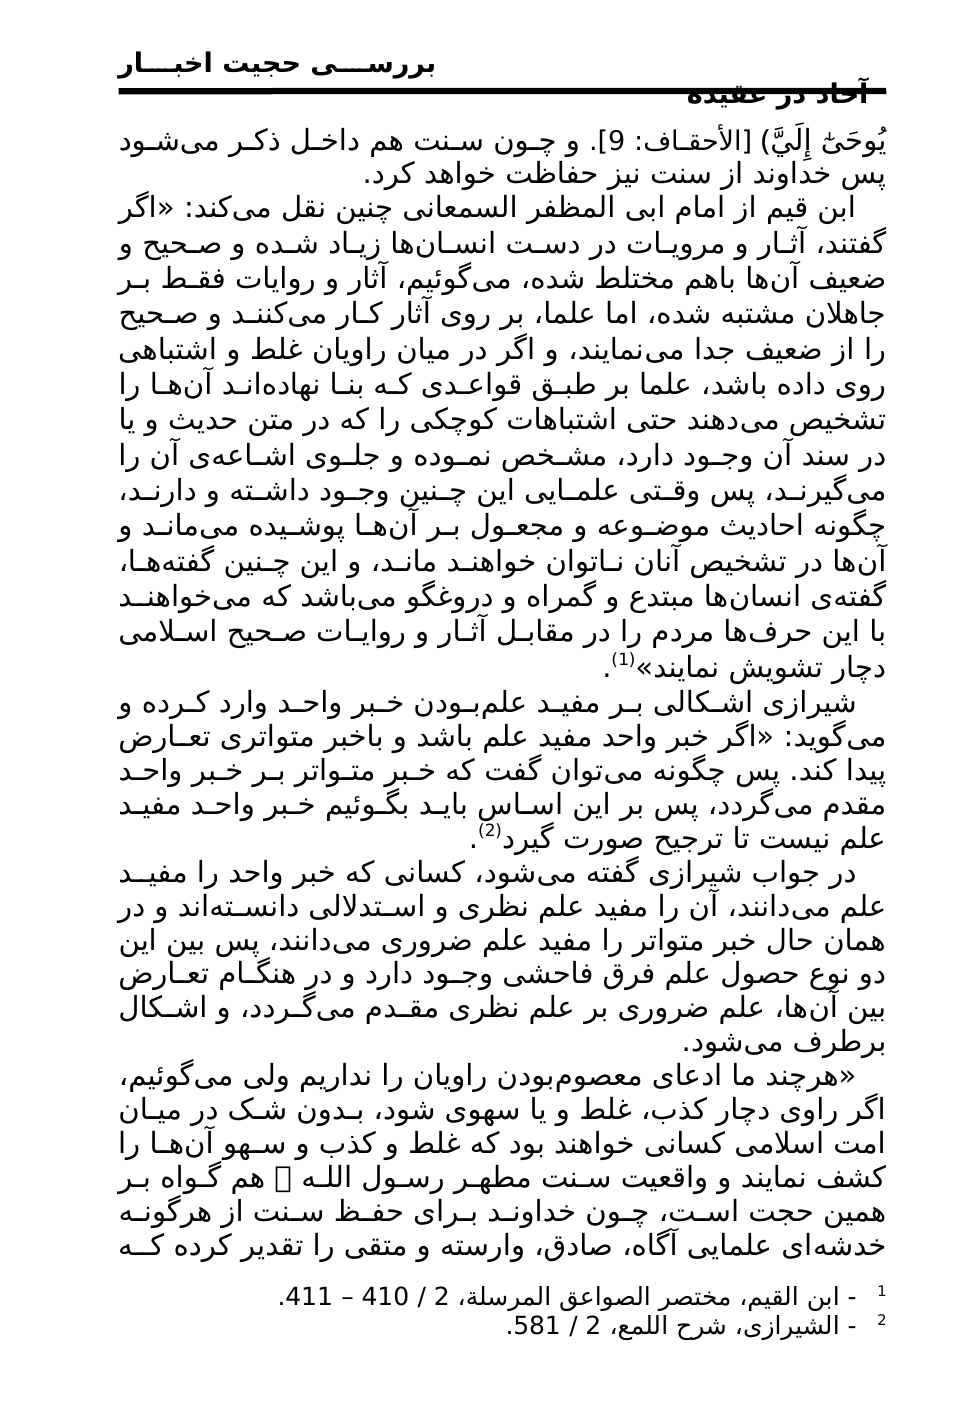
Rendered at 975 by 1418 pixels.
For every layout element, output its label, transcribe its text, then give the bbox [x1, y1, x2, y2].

text در جواب شیرازی گفته می‌شود، کسانی که خبر واحد را مفید علم می‌دانند، آن را مفید علم نظری و استدلالی دانسته‌اند و در همان حال خبر متواتر را مفید علم ضروری می‌دانند، پس بین این دو نوع حصول علم فرق فاحشی وجود دارد و در هنگام تعارض بین آن‌ها، علم ضروری بر علم نظری مقدم می‌گردد، و اشکال برطرف می‌شود. [118, 855, 886, 1059]
text ابن قیم از امام ابی المظفر السمعانی چنین نقل می‌کند: «اگر گفتند، آثار و مرویات در دست انسان‌ها زیاد شده و صحیح و ضعیف آن‌ها باهم مختلط شده، می‌گوئیم، آثار و روایات فقط بر جاهلان مشتبه شده، اما علما، بر روی آثار کار می‌کنند و صحیح را از ضعیف جدا می‌نمایند، و اگر در میان راویان غلط و اشتباهی روی داده باشد، علما بر طبق قواعدی که بنا نهاده‌اند آن‌ها را تشخیص می‌دهند حتی اشتباهات کوچکی را که در متن حدیث و یا در سند آن وجود دارد، مشخص نموده و جلوی اشاعه‌ی آن را می‌گیرند، پس وقتی علمایی این چنین وجود داشته و دارند، چگونه احادیث موضوعه و مجعول بر آن‌ها پوشیده می‌ماند و آن‌ها در تشخیص آنان ناتوان خواهند ماند، و این چنین گفته‌ها، گفته‌ی انسان‌ها مبتدع و گمراه و دروغگو می‌باشد که می‌خواهند با این حرف‌ها مردم را در مقابل آثار و روایات صحیح اسلامی دچار تشویش نمایند»(). [118, 191, 886, 684]
text شیرازی اشکالی بر مفید علم‌بودن خبر واحد وارد کرده و می‌گوید: «اگر خبر واحد مفید علم باشد و باخبر متواتری تعارض پیدا کند. پس چگونه می‌توان گفت که خبر متواتر بر خبر واحد مقدم می‌گردد، پس بر این اساس باید بگوئیم خبر واحد مفید علم نیست تا ترجیح صورت گیرد(). [118, 685, 886, 855]
